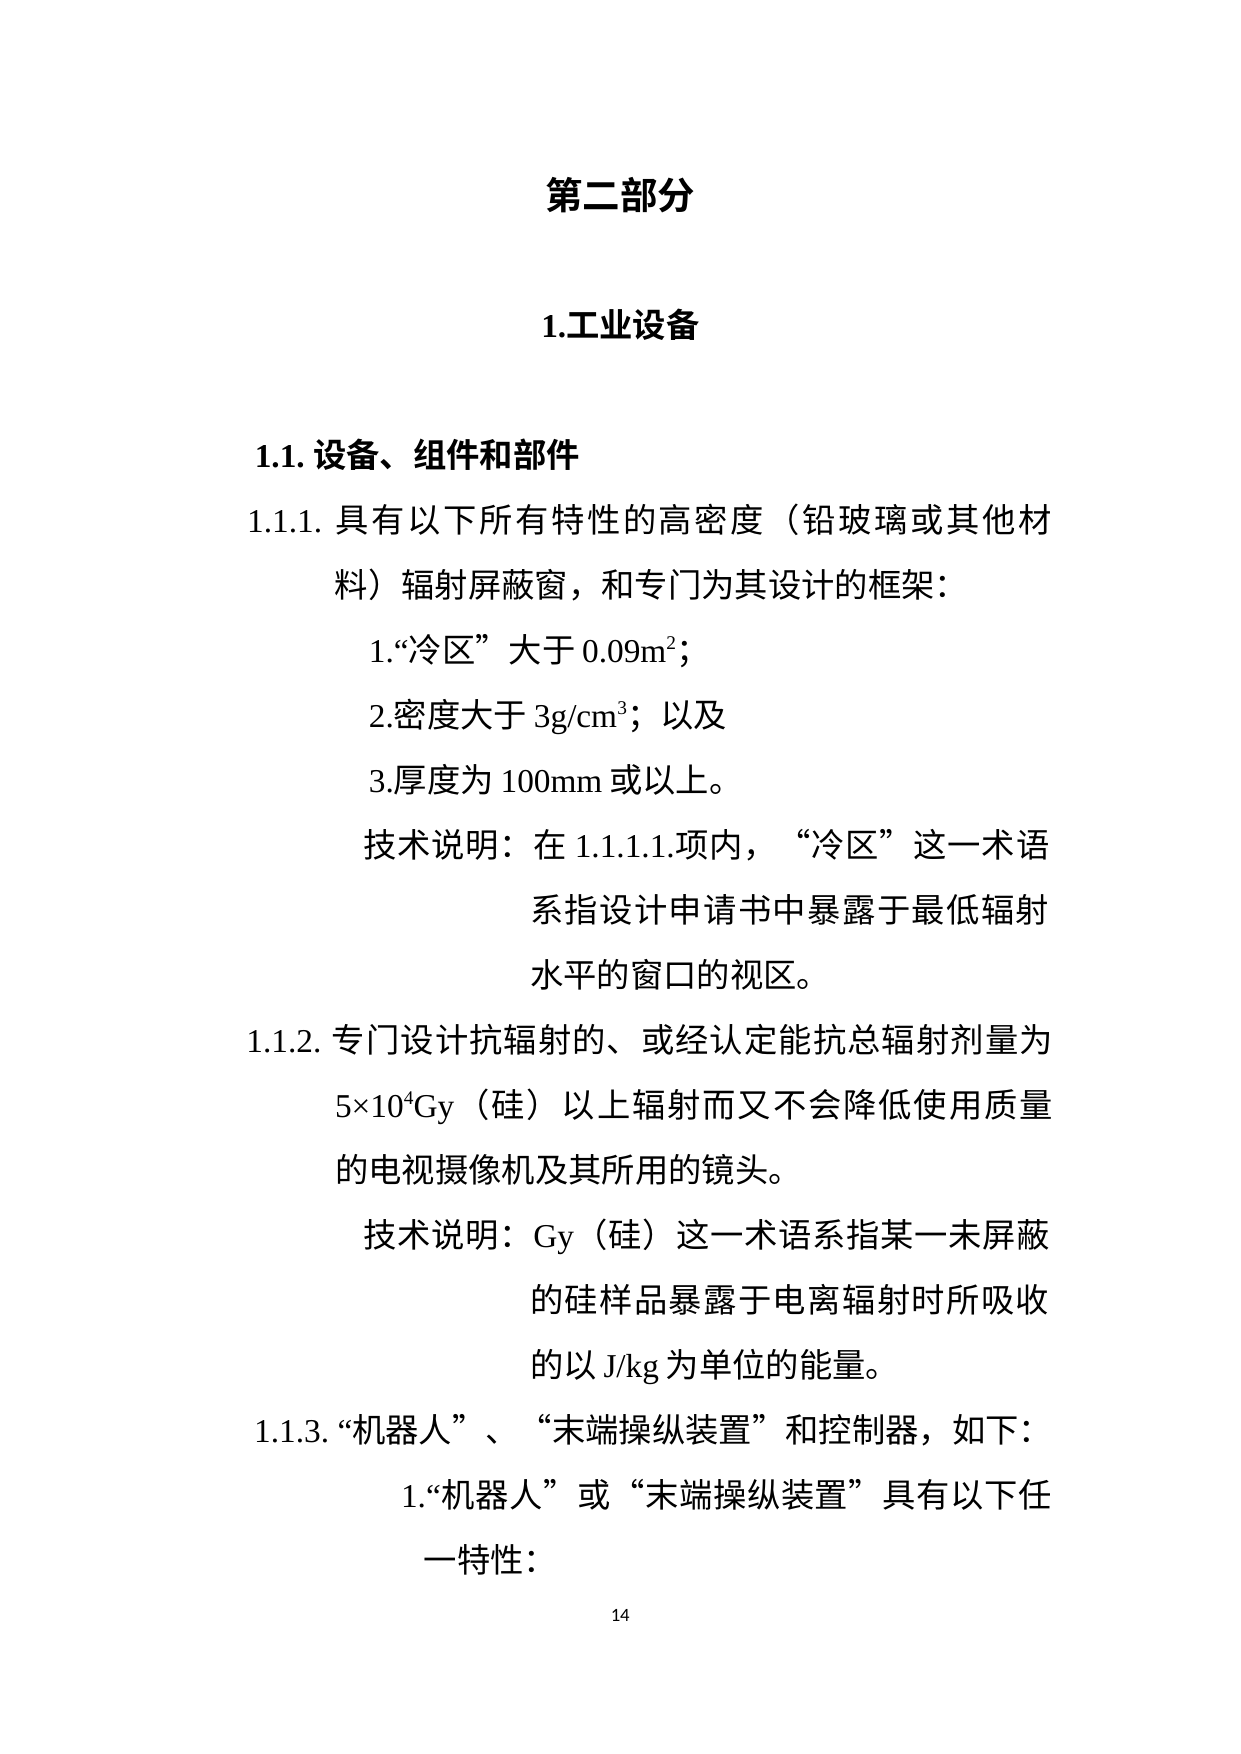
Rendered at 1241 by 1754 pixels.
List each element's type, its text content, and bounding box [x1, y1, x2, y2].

text 1.“冷区”大于； [335, 615, 1053, 680]
text . 专门设计抗辐射的、或经认定能抗总辐射剂量为5×104Gy（硅）以上辐射而又不会降低使用质量的电视摄像机及其所用的镜头。 [246, 1005, 1053, 1200]
text 3.厚度为或以上。 [335, 745, 1053, 810]
text 1.“机器人”或“末端操纵装置”具有以下任一特性： [401, 1460, 1053, 1590]
text 2.密度大于/cm3；以及 [335, 680, 1053, 745]
text 第二部分 [187, 160, 1053, 225]
text 1.1. 设备、组件和部件 [187, 420, 1053, 485]
text 技术说明：在.1.项内，“冷区”这一术语系指设计申请书中暴露于最低辐射水平的窗口的视区。 [363, 810, 1049, 1005]
text . “机器人”、“末端操纵装置”和控制器，如下： [254, 1395, 1053, 1460]
text . 具有以下所有特性的高密度（铅玻璃或其他材料）辐射屏蔽窗，和专门为其设计的框架： [247, 485, 1053, 615]
text 1.工业设备 [187, 290, 1053, 355]
text 技术说明：Gy（硅）这一术语系指某一未屏蔽的硅样品暴露于电离辐射时所吸收的以J/kg为单位的能量。 [363, 1200, 1049, 1395]
